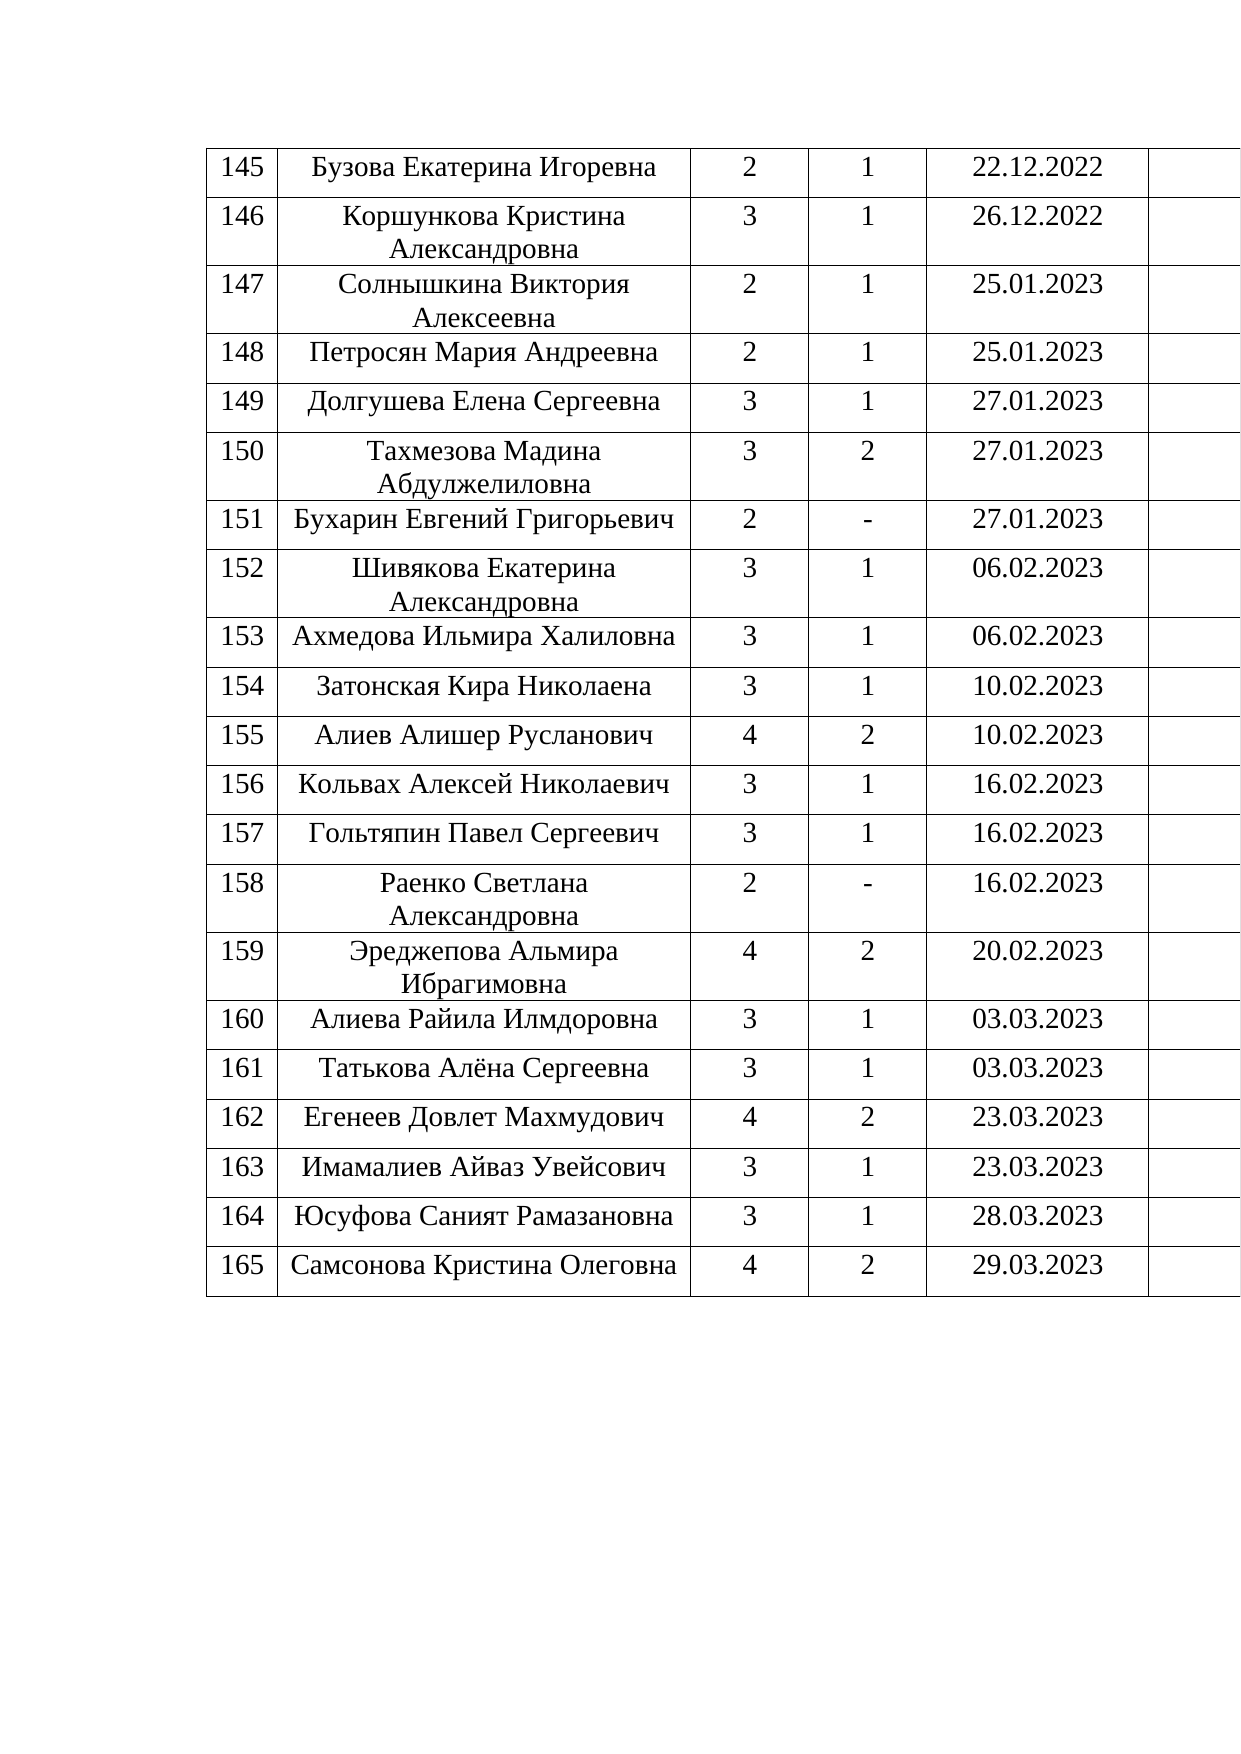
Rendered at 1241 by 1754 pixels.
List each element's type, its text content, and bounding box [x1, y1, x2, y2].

table_cell 150 [207, 433, 277, 500]
table_cell Долгушева Елена Сергеевна [278, 384, 690, 432]
table_cell [1149, 865, 1240, 932]
table_cell 1 [809, 815, 926, 864]
table_cell 16.02.2023 [927, 766, 1148, 814]
table_cell 2 [809, 1100, 926, 1148]
table_cell [1149, 933, 1240, 1000]
table_cell 22.12.2022 [927, 149, 1148, 197]
table_cell 3 [691, 815, 808, 864]
table_cell 27.01.2023 [927, 384, 1148, 432]
table_cell [1149, 198, 1240, 265]
table_cell 2 [809, 717, 926, 765]
table_cell 4 [691, 1247, 808, 1296]
table_cell 1 [809, 149, 926, 197]
table_cell 20.02.2023 [927, 933, 1148, 1000]
table_cell 3 [691, 384, 808, 432]
table_cell 148 [207, 334, 277, 382]
table_cell [1149, 1100, 1240, 1148]
table_cell 3 [691, 1050, 808, 1098]
table_cell 1 [809, 766, 926, 814]
table_cell 3 [691, 668, 808, 716]
table_cell [1149, 550, 1240, 617]
table_cell 28.03.2023 [927, 1198, 1148, 1246]
table_cell [1149, 1247, 1240, 1296]
table_cell [1149, 1050, 1240, 1098]
table_cell 145 [207, 149, 277, 197]
table_cell 25.01.2023 [927, 266, 1148, 333]
table_cell 03.03.2023 [927, 1001, 1148, 1049]
table_cell [1149, 618, 1240, 667]
table_cell 10.02.2023 [927, 668, 1148, 716]
table_cell 1 [809, 1001, 926, 1049]
table_cell 155 [207, 717, 277, 765]
table_cell [1149, 766, 1240, 814]
table_cell 151 [207, 501, 277, 549]
table_cell 149 [207, 384, 277, 432]
table_cell [1149, 668, 1240, 716]
table_cell Бухарин Евгений Григорьевич [278, 501, 690, 549]
table_cell 4 [691, 1100, 808, 1148]
table_cell 3 [691, 550, 808, 617]
table_cell [1149, 149, 1240, 197]
table_cell Гольтяпин Павел Сергеевич [278, 815, 690, 864]
table_cell 1 [809, 334, 926, 382]
table_cell Алиев Алишер Русланович [278, 717, 690, 765]
table_cell 1 [809, 266, 926, 333]
table_cell 10.02.2023 [927, 717, 1148, 765]
table_cell 16.02.2023 [927, 865, 1148, 932]
table_cell Кольвах Алексей Николаевич [278, 766, 690, 814]
table_cell 3 [691, 198, 808, 265]
table_cell 23.03.2023 [927, 1149, 1148, 1197]
table_cell 1 [809, 198, 926, 265]
table_cell 4 [691, 933, 808, 1000]
table_cell 23.03.2023 [927, 1100, 1148, 1148]
table_cell Шивякова Екатерина Александровна [278, 550, 690, 617]
table_cell 25.01.2023 [927, 334, 1148, 382]
table_cell 153 [207, 618, 277, 667]
table_cell Имамалиев Айваз Увейсович [278, 1149, 690, 1197]
table_cell 1 [809, 1050, 926, 1098]
table_cell [1149, 334, 1240, 382]
table_cell 16.02.2023 [927, 815, 1148, 864]
table_cell 03.03.2023 [927, 1050, 1148, 1098]
table_cell [1149, 1198, 1240, 1246]
table_cell 27.01.2023 [927, 501, 1148, 549]
table_cell Ахмедова Ильмира Халиловна [278, 618, 690, 667]
table_cell 158 [207, 865, 277, 932]
table_cell Юсуфова Саният Рамазановна [278, 1198, 690, 1246]
table_cell 164 [207, 1198, 277, 1246]
table_cell 2 [691, 334, 808, 382]
table_cell - [809, 501, 926, 549]
table_cell 152 [207, 550, 277, 617]
table_cell 3 [691, 433, 808, 500]
table_cell 2 [691, 865, 808, 932]
table_cell 4 [691, 717, 808, 765]
table_cell 2 [691, 501, 808, 549]
table_cell 1 [809, 550, 926, 617]
table_cell [1149, 815, 1240, 864]
table_cell Раенко Светлана Александровна [278, 865, 690, 932]
table_cell 2 [691, 149, 808, 197]
table_cell [1149, 1149, 1240, 1197]
table_cell Самсонова Кристина Олеговна [278, 1247, 690, 1296]
table_cell [1149, 433, 1240, 500]
table_cell 1 [809, 668, 926, 716]
table_cell 163 [207, 1149, 277, 1197]
table_cell 157 [207, 815, 277, 864]
table_cell Солнышкина Виктория Алексеевна [278, 266, 690, 333]
table_cell Тахмезова Мадина Абдулжелиловна [278, 433, 690, 500]
table_cell Коршункова Кристина Александровна [278, 198, 690, 265]
table_cell 159 [207, 933, 277, 1000]
table_cell Алиева Райила Илмдоровна [278, 1001, 690, 1049]
table_cell 27.01.2023 [927, 433, 1148, 500]
table_cell 160 [207, 1001, 277, 1049]
table_cell 161 [207, 1050, 277, 1098]
table_cell Татькова Алёна Сергеевна [278, 1050, 690, 1098]
table_cell 2 [809, 433, 926, 500]
table_cell 1 [809, 618, 926, 667]
table_cell [1149, 717, 1240, 765]
table_cell 1 [809, 384, 926, 432]
table_cell 2 [809, 933, 926, 1000]
table_cell [1149, 501, 1240, 549]
table_cell [1149, 384, 1240, 432]
table_cell 147 [207, 266, 277, 333]
table_cell Петросян Мария Андреевна [278, 334, 690, 382]
table_cell 165 [207, 1247, 277, 1296]
table_cell 154 [207, 668, 277, 716]
table_cell 26.12.2022 [927, 198, 1148, 265]
table_cell - [809, 865, 926, 932]
table_cell 06.02.2023 [927, 550, 1148, 617]
table_cell 1 [809, 1198, 926, 1246]
table_cell [1149, 1001, 1240, 1049]
table_cell Затонская Кира Николаена [278, 668, 690, 716]
table_cell 06.02.2023 [927, 618, 1148, 667]
table_cell 3 [691, 1149, 808, 1197]
table_cell 3 [691, 618, 808, 667]
table_cell [1149, 266, 1240, 333]
table_cell 29.03.2023 [927, 1247, 1148, 1296]
table_cell Эреджепова Альмира Ибрагимовна [278, 933, 690, 1000]
table_cell 156 [207, 766, 277, 814]
table_cell 3 [691, 1198, 808, 1246]
table_cell 2 [809, 1247, 926, 1296]
table_cell 162 [207, 1100, 277, 1148]
table_cell Бузова Екатерина Игоревна [278, 149, 690, 197]
table_cell 2 [691, 266, 808, 333]
table_cell Егенеев Довлет Махмудович [278, 1100, 690, 1148]
table_cell 3 [691, 766, 808, 814]
table_cell 146 [207, 198, 277, 265]
table_cell 3 [691, 1001, 808, 1049]
table_cell 1 [809, 1149, 926, 1197]
